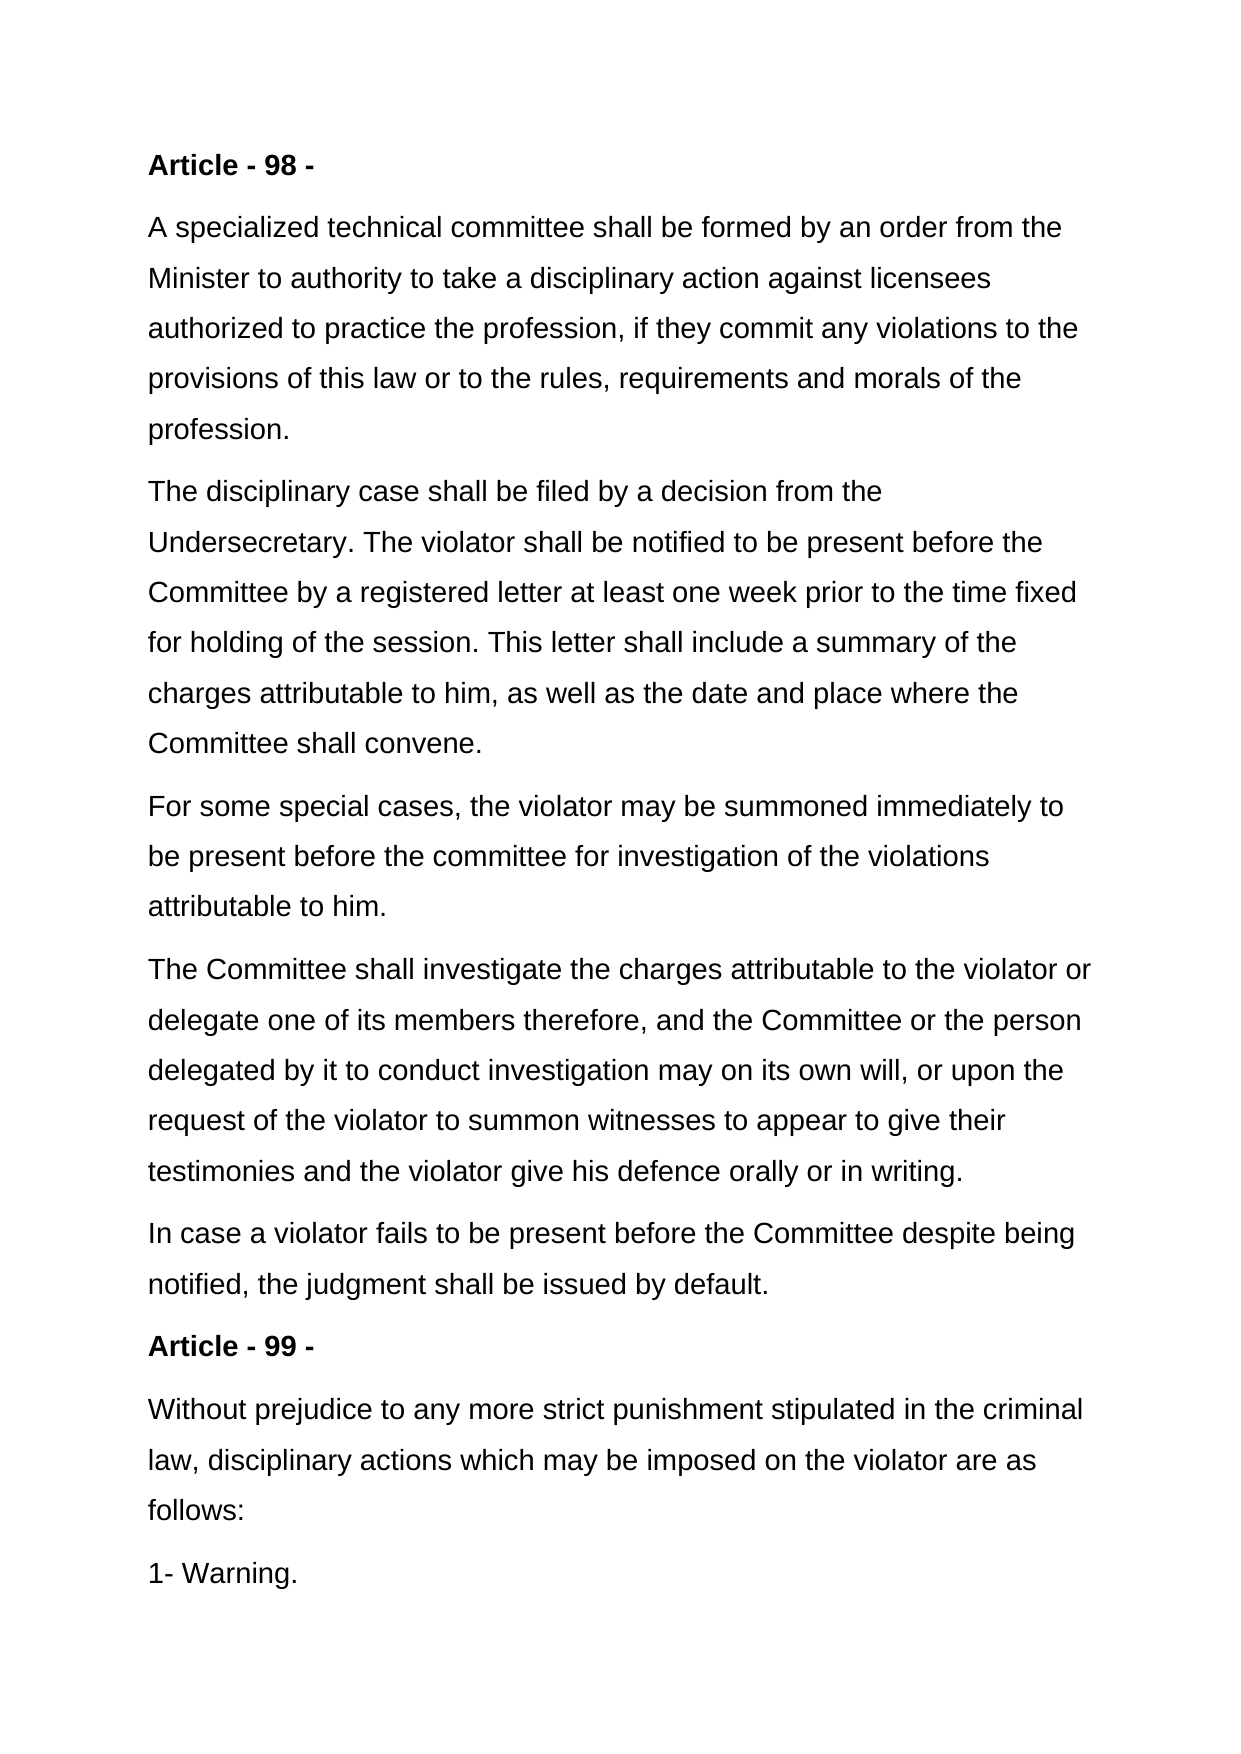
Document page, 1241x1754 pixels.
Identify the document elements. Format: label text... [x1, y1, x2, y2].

text In case a violator fails to be present before the Committee despite being notified, the judgment shall be issued by default. [148, 1216, 1093, 1300]
text Article - 99 - [148, 1329, 1093, 1363]
text The disciplinary case shall be filed by a decision from the Undersecretary. The violator shall be notified to be present before the Committee by a registered letter at least one week prior to the time fixed for holding of the session. This letter shall include a summary of the charges attributable to him, as well as the date and place where the Committee shall convene. [148, 474, 1093, 759]
text Article - 98 - [148, 148, 1093, 181]
text Without prejudice to any more strict punishment stipulated in the criminal law, disciplinary actions which may be imposed on the violator are as follows: [148, 1392, 1093, 1526]
text A specialized technical committee shall be formed by an order from the Minister to authority to take a disciplinary action against licensees authorized to practice the profession, if they commit any violations to the provisions of this law or to the rules, requirements and morals of the profession. [148, 210, 1093, 445]
text For some special cases, the violator may be summoned immediately to be present before the committee for investigation of the violations attributable to him. [148, 789, 1093, 923]
text 1- Warning. [148, 1556, 1093, 1589]
text The Committee shall investigate the charges attributable to the violator or delegate one of its members therefore, and the Committee or the person delegated by it to conduct investigation may on its own will, or upon the request of the violator to summon witnesses to appear to give their testimonies and the violator give his defence orally or in writing. [148, 952, 1093, 1187]
